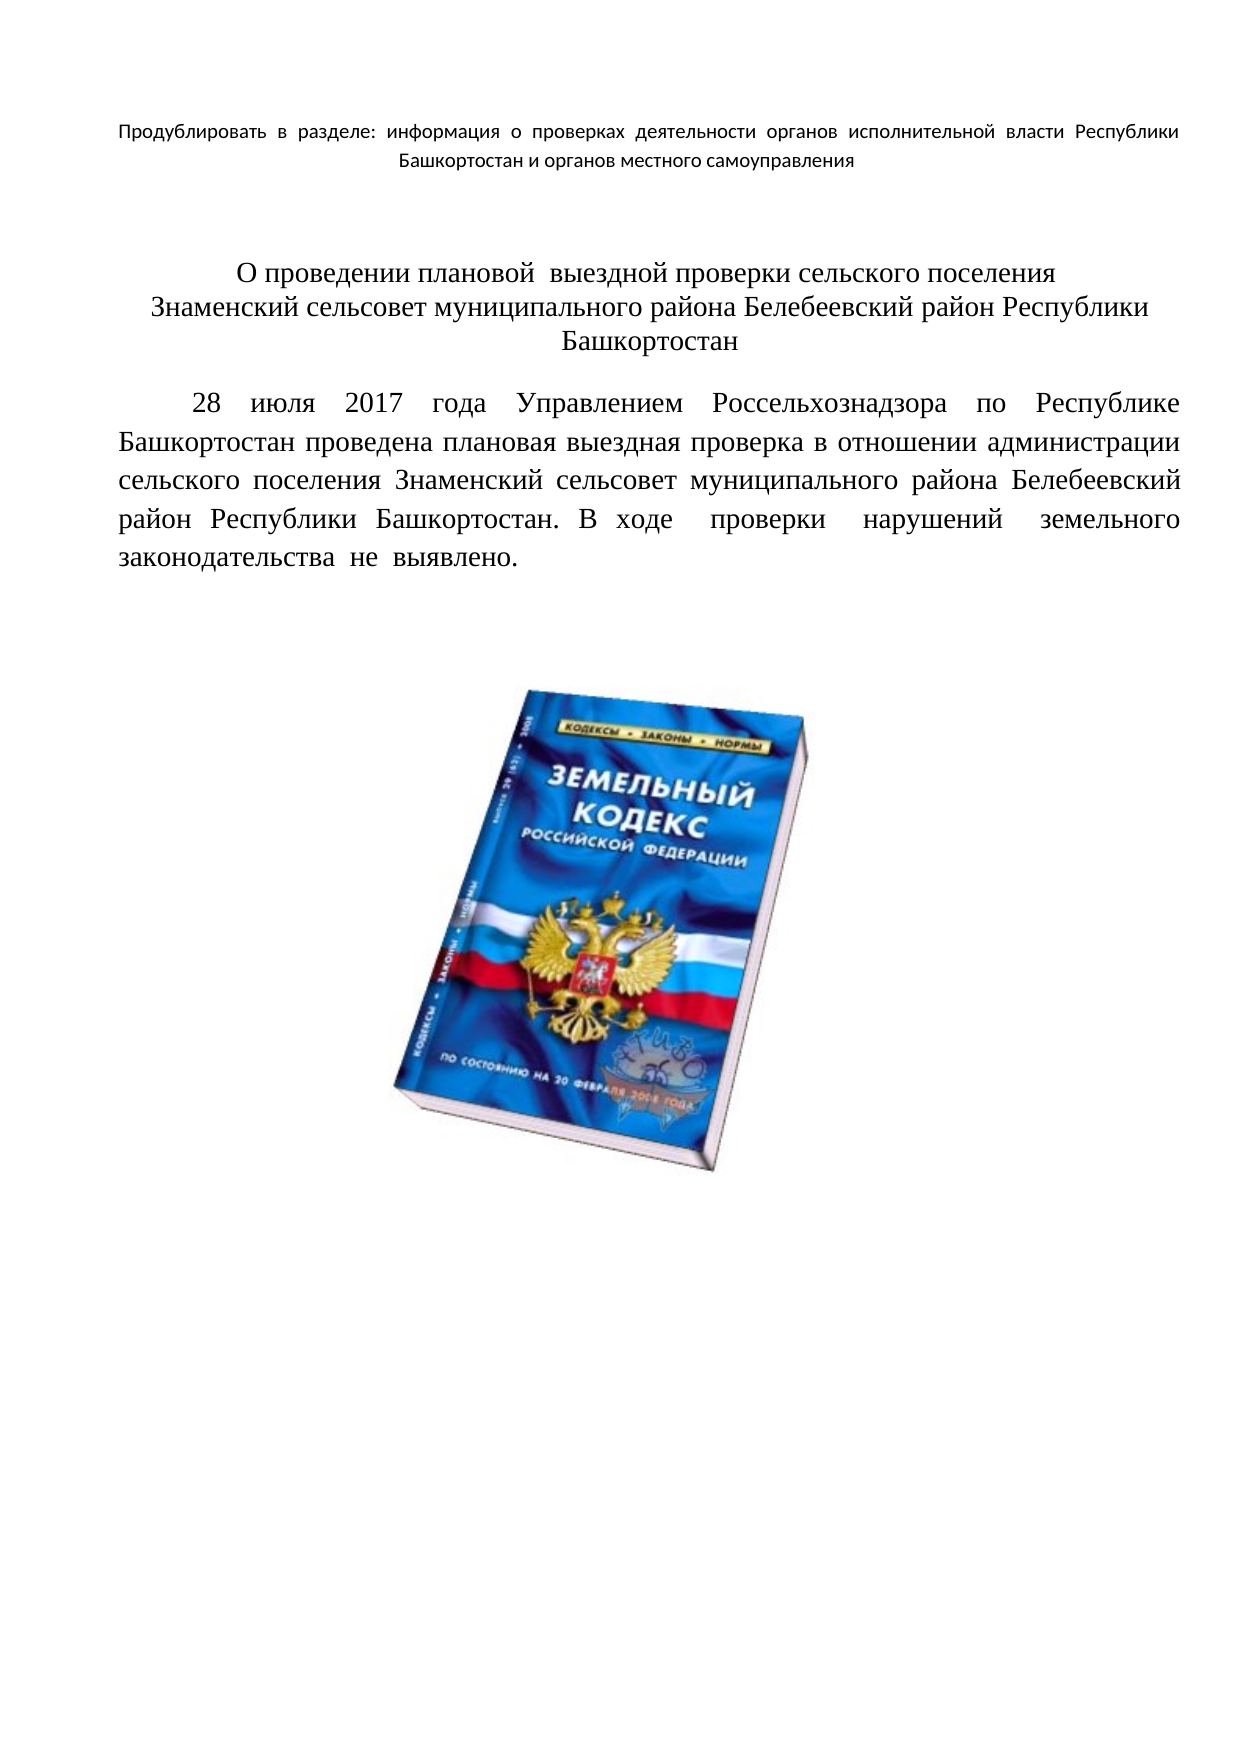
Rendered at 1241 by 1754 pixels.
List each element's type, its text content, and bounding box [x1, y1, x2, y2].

subtitle О проведении плановой выездной проверки сельского поселения Знаменский сельсовет муниципального района Белебеевский район Республики Башкортостан [118, 256, 1181, 356]
picture [339, 637, 887, 1185]
text 28 июля 2017 года Управлением Россельхознадзора по Республике Башкортостан проведена плановая выездная проверка в отношении администрации сельского поселения Знаменский сельсовет муниципального района Белебеевский район Республики Башкортостан. В ходе проверки нарушений земельного законодательства не выявлено. [118, 385, 1181, 573]
text Продублировать в разделе: информация о проверках деятельности органов исполнительной власти Республики Башкортостан и органов местного самоуправления [118, 118, 1181, 173]
